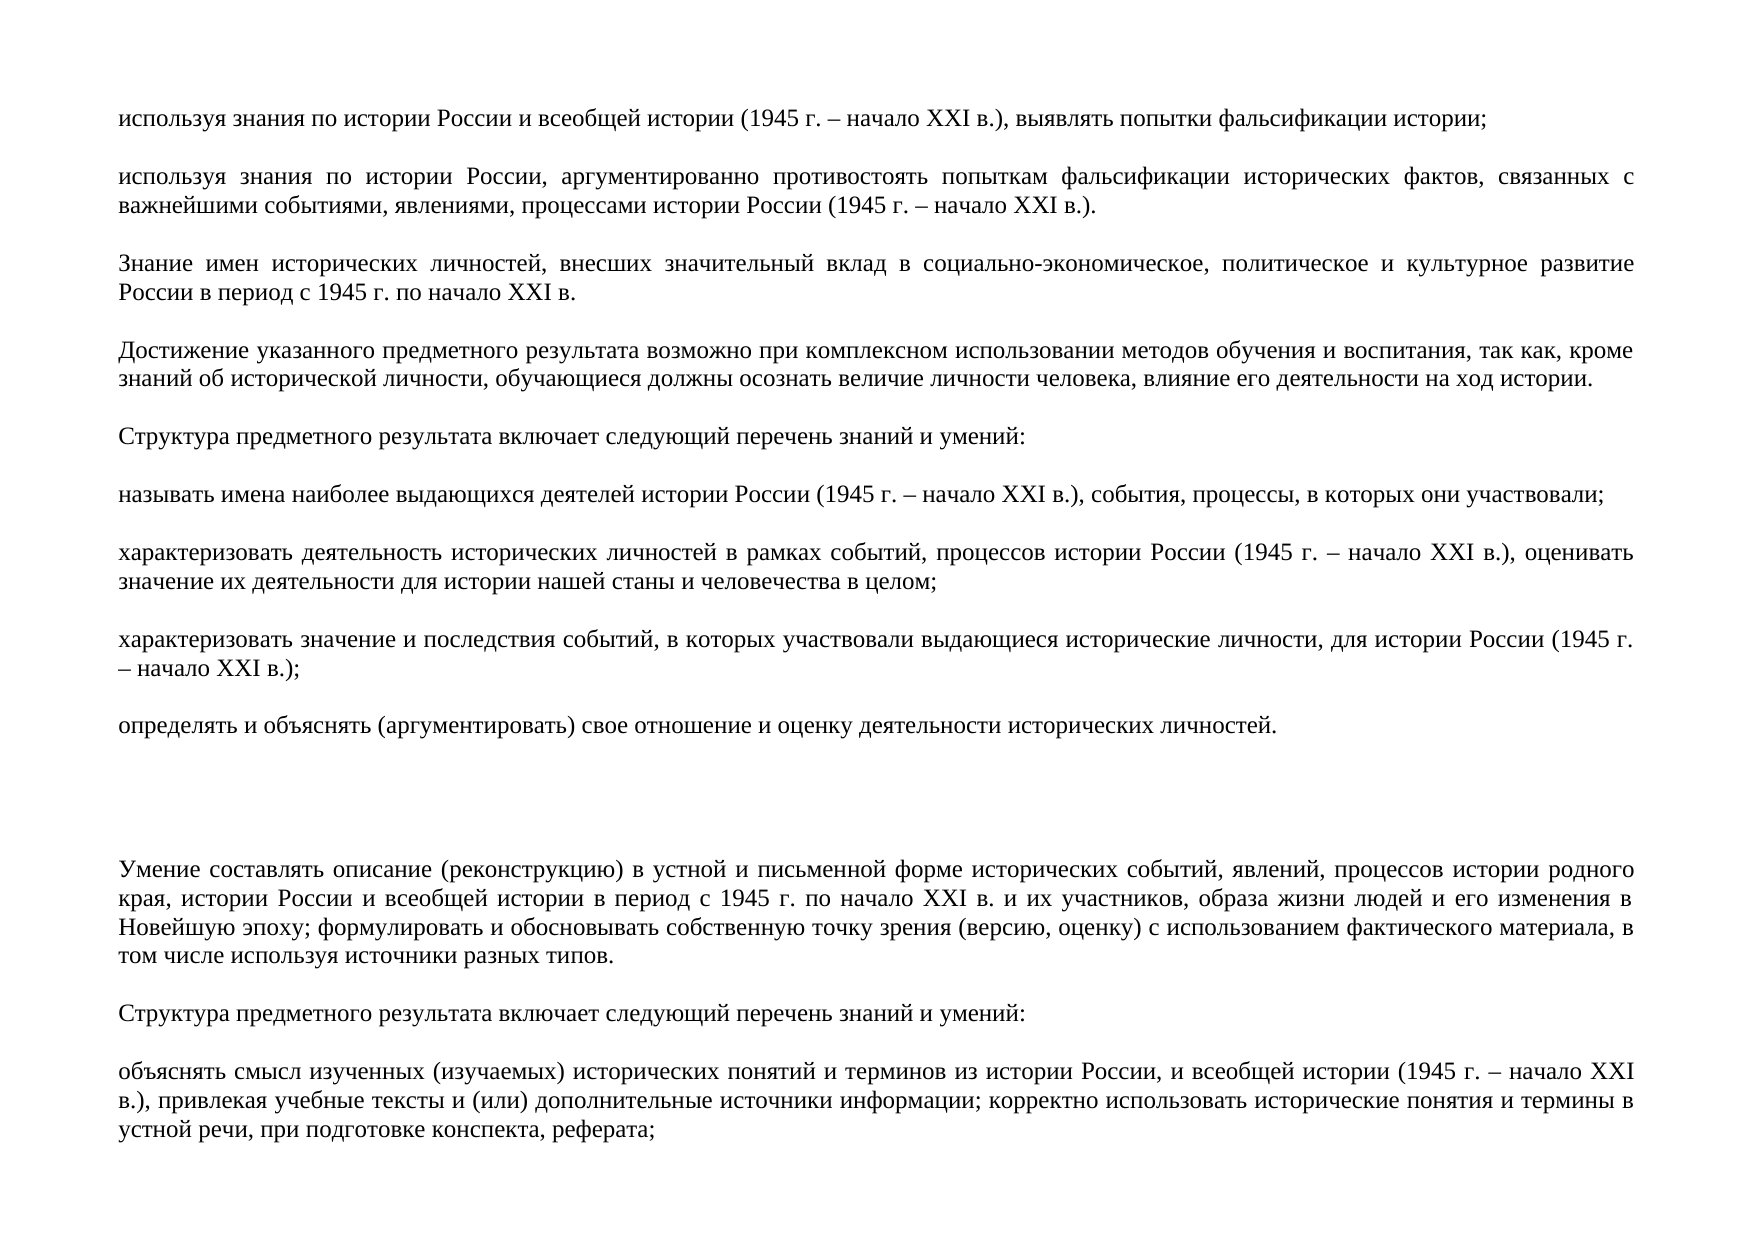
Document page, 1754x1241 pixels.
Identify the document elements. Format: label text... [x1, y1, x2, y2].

text определять и объяснять (аргументировать) свое отношение и оценку деятельности исторических личностей. [118, 711, 1636, 739]
text Структура предметного результата включает следующий перечень знаний и умений: [118, 998, 1636, 1027]
text используя знания по истории России и всеобщей истории (1945 г. – начало ХХI в.), выявлять попытки фальсификации истории; [118, 103, 1636, 132]
text характеризовать значение и последствия событий, в которых участвовали выдающиеся исторические личности, для истории России (1945 г. – начало ХХI в.); [118, 624, 1636, 681]
text Знание имен исторических личностей, внесших значительный вклад в социально-экономическое, политическое и культурное развитие России в период с 1945 г. по начало ХХI в. [118, 248, 1636, 306]
text объяснять смысл изученных (изучаемых) исторических понятий и терминов из истории России, и всеобщей истории (1945 г. – начало ХХI в.), привлекая учебные тексты и (или) дополнительные источники информации; корректно использовать исторические понятия и термины в устной речи, при подготовке конспекта, реферата; [118, 1056, 1636, 1143]
text Структура предметного результата включает следующий перечень знаний и умений: [118, 421, 1636, 450]
text используя знания по истории России, аргументированно противостоять попыткам фальсификации исторических фактов, связанных с важнейшими событиями, явлениями, процессами истории России (1945 г. – начало ХХI в.). [118, 161, 1636, 219]
text называть имена наиболее выдающихся деятелей истории России (1945 г. – начало ХХI в.), события, процессы, в которых они участвовали; [118, 479, 1636, 508]
text характеризовать деятельность исторических личностей в рамках событий, процессов истории России (1945 г. – начало ХХI в.), оценивать значение их деятельности для истории нашей станы и человечества в целом; [118, 537, 1636, 595]
text Умение составлять описание (реконструкцию) в устной и письменной форме исторических событий, явлений, процессов истории родного края, истории России и всеобщей истории в период с 1945 г. по начало ХХI в. и их участников, образа жизни людей и его изменения в Новейшую эпоху; формулировать и обосновывать собственную точку зрения (версию, оценку) с использованием фактического материала, в том числе используя источники разных типов. [118, 854, 1636, 969]
text Достижение указанного предметного результата возможно при комплексном использовании методов обучения и воспитания, так как, кроме знаний об исторической личности, обучающиеся должны осознать величие личности человека, влияние его деятельности на ход истории. [118, 335, 1636, 392]
